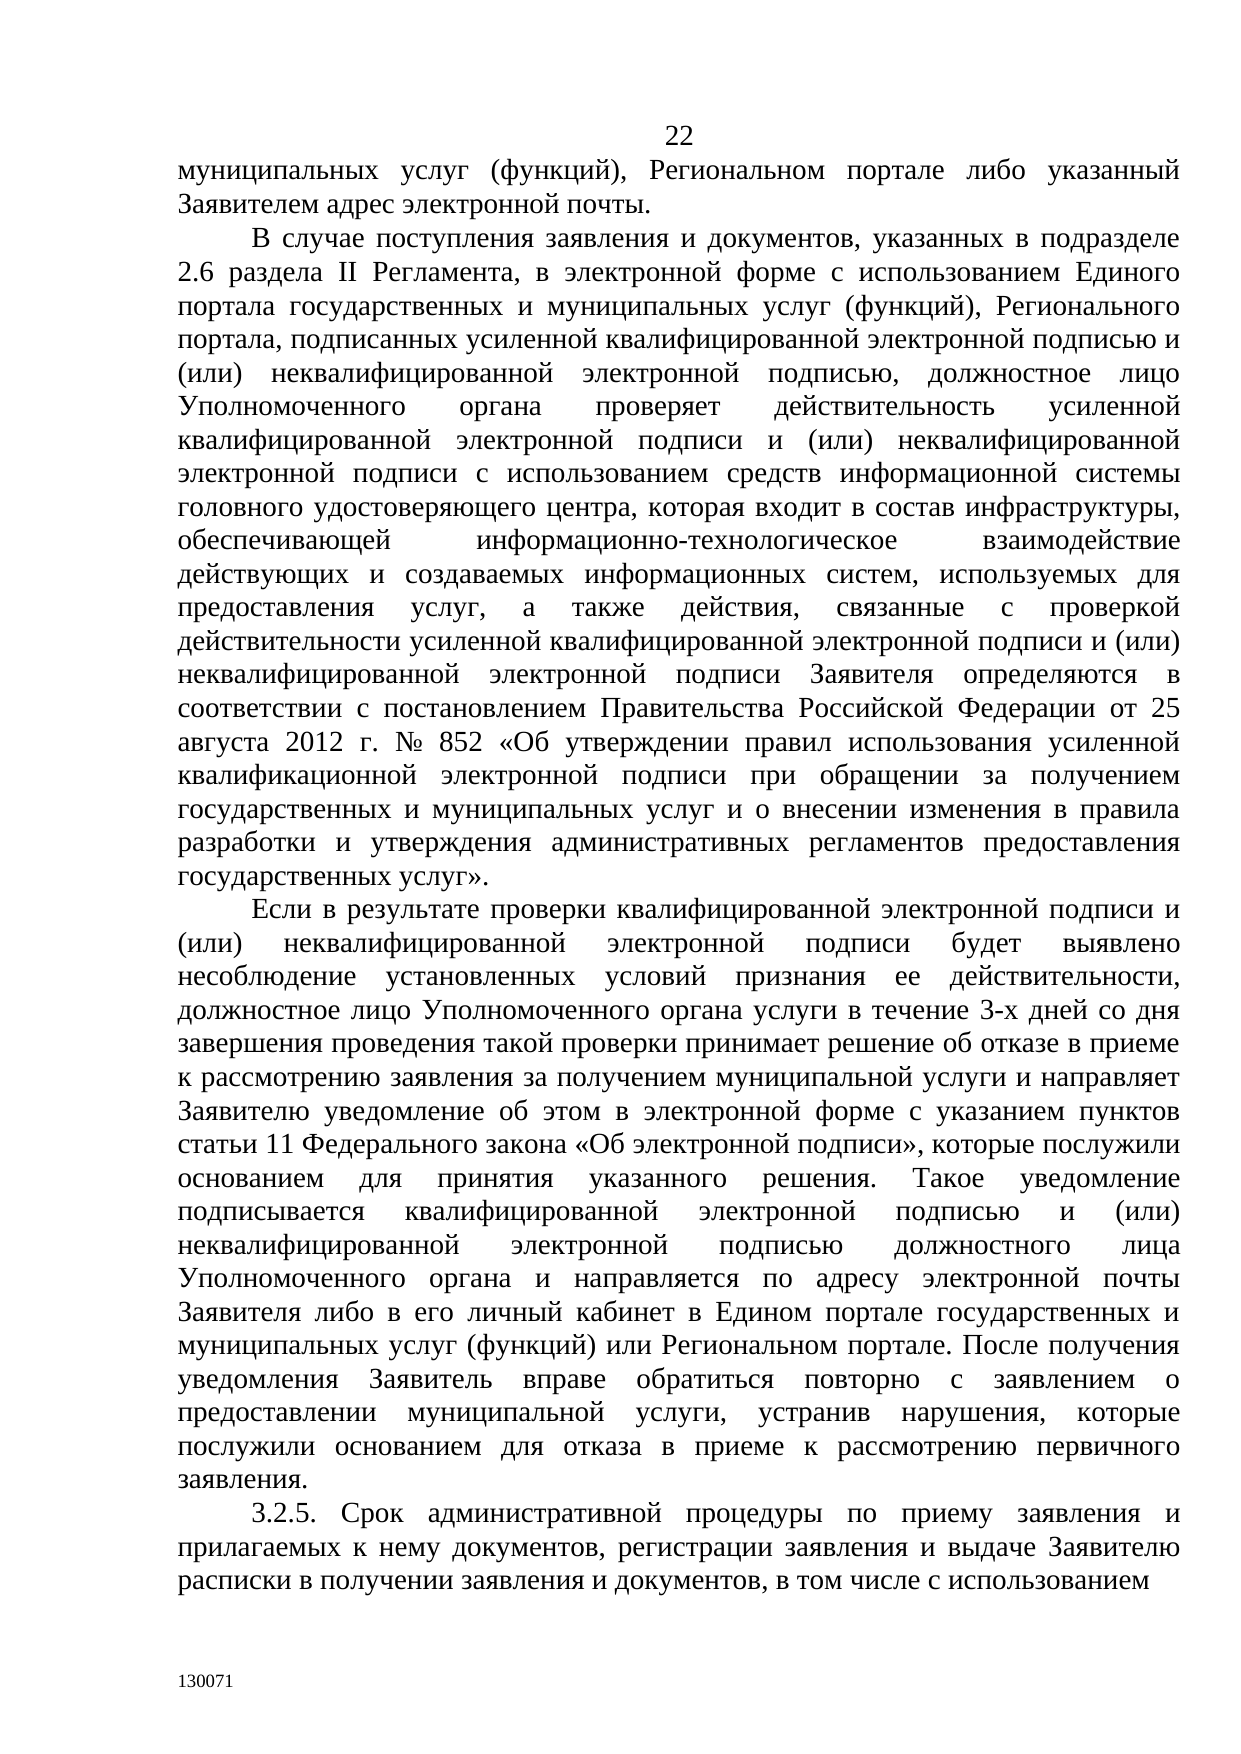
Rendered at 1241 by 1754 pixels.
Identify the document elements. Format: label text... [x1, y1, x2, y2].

text В случае поступления заявления и документов, указанных в подразделе 2.6 раздела II Регламента, в электронной форме с использованием Единого портала государственных и муниципальных услуг (функций), Регионального портала, подписанных усиленной квалифицированной электронной подписью и (или) неквалифицированной электронной подписью, должностное лицо Уполномоченного органа проверяет действительность усиленной квалифицированной электронной подписи и (или) неквалифицированной электронной подписи с использованием средств информационной системы головного удостоверяющего центра, которая входит в состав инфраструктуры, обеспечивающей информационно-технологическое взаимодействие действующих и создаваемых информационных систем, используемых для предоставления услуг, а также действия, связанные с проверкой действительности усиленной квалифицированной электронной подписи и (или) неквалифицированной электронной подписи Заявителя определяются в соответствии с постановлением Правительства Российской Федерации от 25 августа 2012 г. № 852 «Об утверждении правил использования усиленной квалификационной электронной подписи при обращении за получением государственных и муниципальных услуг и о внесении изменения в правила разработки и утверждения административных регламентов предоставления государственных услуг». [177, 221, 1181, 891]
text Если в результате проверки квалифицированной электронной подписи и (или) неквалифицированной электронной подписи будет выявлено несоблюдение установленных условий признания ее действительности, должностное лицо Уполномоченного органа услуги в течение 3-х дней со дня завершения проведения такой проверки принимает решение об отказе в приеме к рассмотрению заявления за получением муниципальной услуги и направляет Заявителю уведомление об этом в электронной форме с указанием пунктов статьи 11 Федерального закона «Об электронной подписи», которые послужили основанием для принятия указанного решения. Такое уведомление подписывается квалифицированной электронной подписью и (или) неквалифицированной электронной подписью должностного лица Уполномоченного органа и направляется по адресу электронной почты Заявителя либо в его личный кабинет в Едином портале государственных и муниципальных услуг (функций) или Региональном портале. После получения уведомления Заявитель вправе обратиться повторно с заявлением о предоставлении муниципальной услуги, устранив нарушения, которые послужили основанием для отказа в приеме к рассмотрению первичного заявления. [177, 891, 1181, 1495]
text 22 [177, 118, 1181, 152]
text 3.2.5. Срок административной процедуры по приему заявления и прилагаемых к нему документов, регистрации заявления и выдаче Заявителю расписки в получении заявления и документов, в том числе с использованием [177, 1495, 1181, 1596]
text муниципальных услуг (функций), Региональном портале либо указанный Заявителем адрес электронной почты. [177, 152, 1181, 220]
